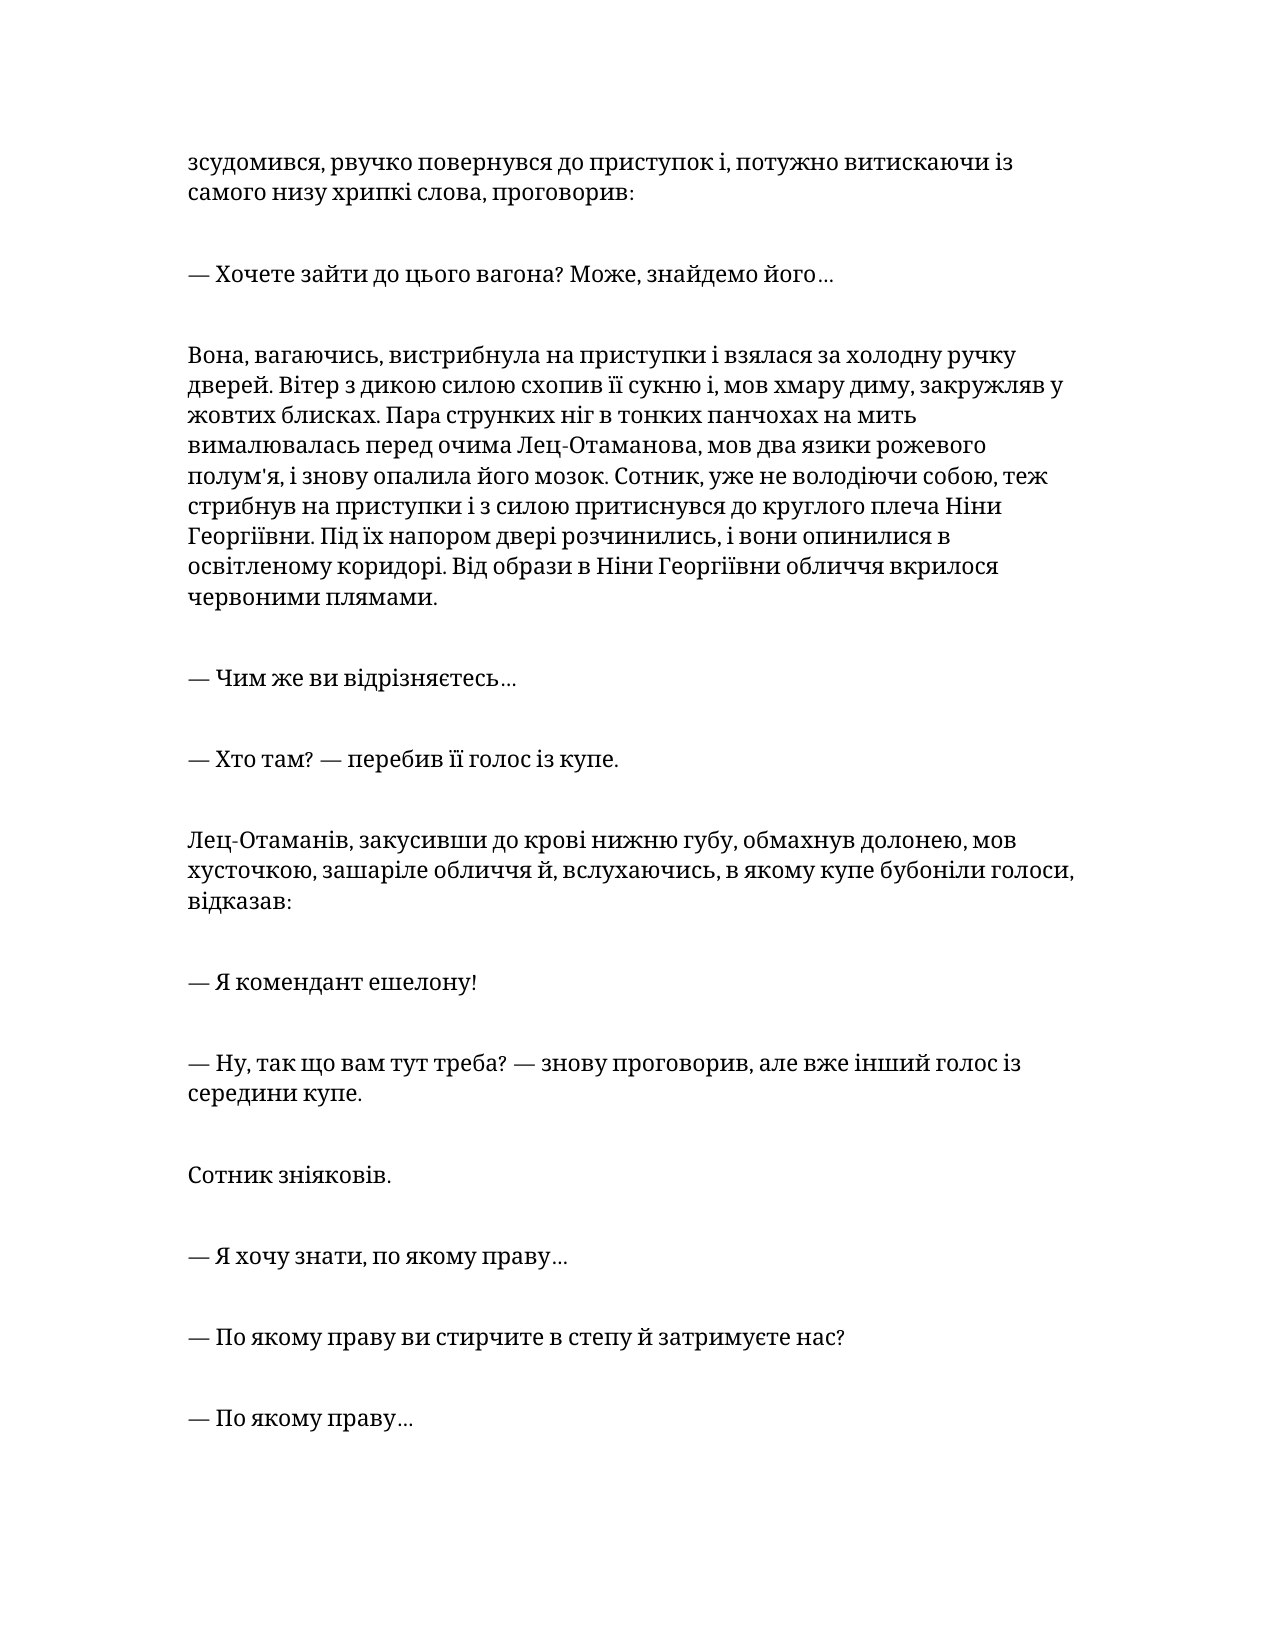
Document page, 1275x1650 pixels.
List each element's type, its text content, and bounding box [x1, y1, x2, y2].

text — По якому праву ви стирчите в степу й затримуєте нас? [187, 1295, 1087, 1351]
text Сотник зніяковів. [187, 1132, 1087, 1189]
text — Хочете зайти до цього вагона? Може, знайдемо його… [187, 231, 1087, 288]
text Вона, вагаючись, вистрибнула на приступки і взялася за холодну ручку дверей. Вітер з дикою силою схопив її сукню і, мов хмару диму, закружляв у жовтих блисках. Парa струнких ніг в тонких панчохах на мить вималювалась перед очима Лец-Отаманова, мов два язики рожевого полум'я, і знову опалила його мозок. Сотник, уже не володіючи собою, теж стрибнув на приступки і з силою притиснувся до круглого плеча Ніни Георгіївни. Під їх напором двері розчинились, і вони опинилися в освітленому коридорі. Від образи в Ніни Георгіївни обличчя вкрилося червоними плямами. [187, 312, 1087, 611]
text — По якому праву… [187, 1376, 1087, 1433]
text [187, 150, 1087, 207]
text — Чим же ви відрізняєтесь… [187, 635, 1087, 692]
text — Я комендант ешелону! [187, 939, 1087, 996]
text — Я хочу знати, по якому праву… [187, 1213, 1087, 1270]
text — Хто там? — перебив її голос із купе. [187, 717, 1087, 773]
text Лец-Отаманів, закусивши до крові нижню губу, обмахнув долонею, мов хусточкою, зашаріле обличчя й, вслухаючись, в якому купе бубоніли голоси, відказав: [187, 798, 1087, 915]
text — Ну, так що вам тут треба? — знову проговорив, але вже інший голос із середини купе. [187, 1021, 1087, 1108]
